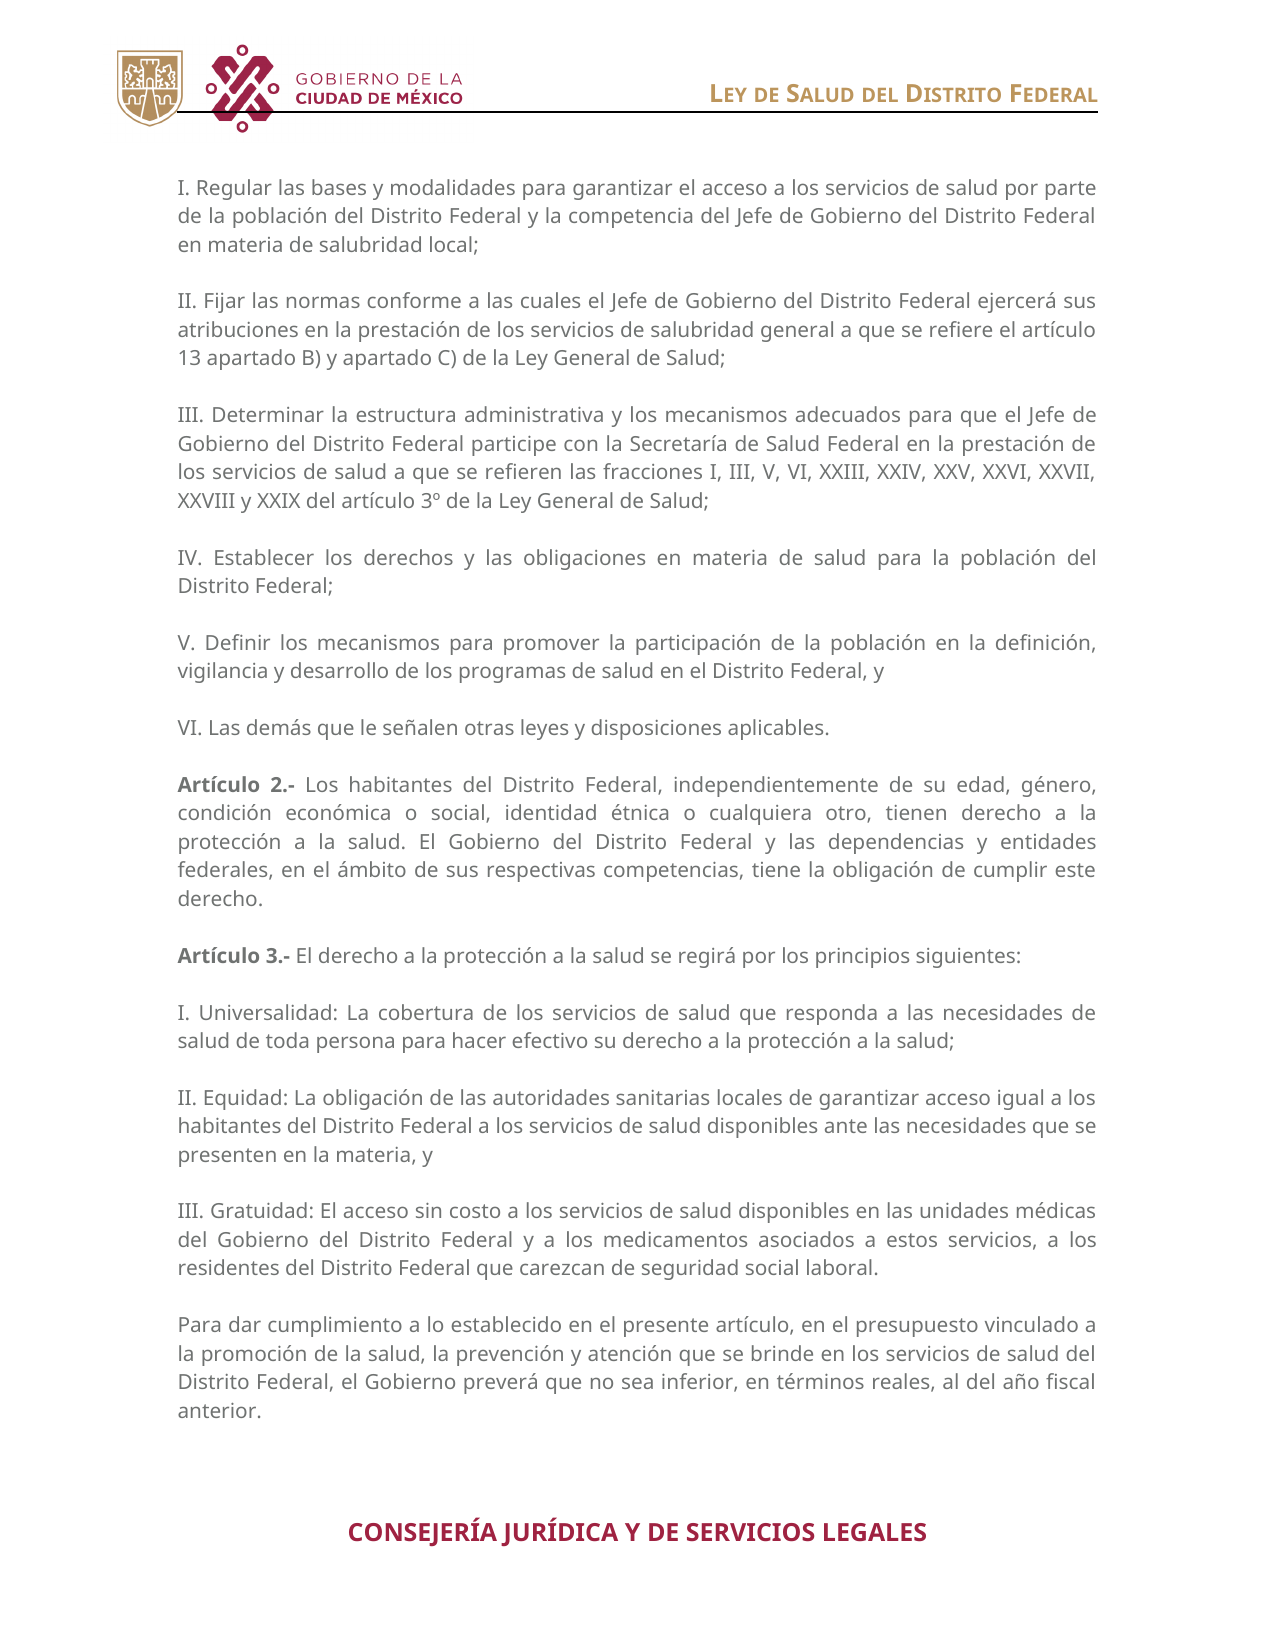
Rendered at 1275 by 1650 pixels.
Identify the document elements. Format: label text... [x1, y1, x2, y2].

text II. Equidad: La obligación de las autoridades sanitarias locales de garantizar acceso igual a los habitantes del Distrito Federal a los servicios de salud disponibles ante las necesidades que se presenten en la materia, y [177, 1083, 1098, 1168]
text Artículo 2.- Los habitantes del Distrito Federal, independientemente de su edad, género, condición económica o social, identidad étnica o cualquiera otro, tienen derecho a la protección a la salud. El Gobierno del Distrito Federal y las dependencias y entidades federales, en el ámbito de sus respectivas competencias, tiene la obligación de cumplir este derecho. [177, 770, 1098, 912]
text I. Regular las bases y modalidades para garantizar el acceso a los servicios de salud por parte de la población del Distrito Federal y la competencia del Jefe de Gobierno del Distrito Federal en materia de salubridad local; [177, 173, 1098, 258]
text Artículo 3.- El derecho a la protección a la salud se regirá por los principios siguientes: [177, 941, 1098, 969]
text II. Fijar las normas conforme a las cuales el Jefe de Gobierno del Distrito Federal ejercerá sus atribuciones en la prestación de los servicios de salubridad general a que se refiere el artículo 13 apartado B) y apartado C) de la Ley General de Salud; [177, 287, 1098, 372]
text III. Determinar la estructura administrativa y los mecanismos adecuados para que el Jefe de Gobierno del Distrito Federal participe con la Secretaría de Salud Federal en la prestación de los servicios de salud a que se refieren las fracciones I, III, V, VI, XXIII, XXIV, XXV, XXVI, XXVII, XXVIII y XXIX del artículo 3º de la Ley General de Salud; [177, 400, 1098, 514]
text IV. Establecer los derechos y las obligaciones en materia de salud para la población del Distrito Federal; [177, 543, 1098, 599]
text VI. Las demás que le señalen otras leyes y disposiciones aplicables. [177, 713, 1098, 742]
text Para dar cumplimiento a lo establecido en el presente artículo, en el presupuesto vinculado a la promoción de la salud, la prevención y atención que se brinde en los servicios de salud del Distrito Federal, el Gobierno preverá que no sea inferior, en términos reales, al del año fiscal anterior. [177, 1310, 1098, 1424]
text I. Universalidad: La cobertura de los servicios de salud que responda a las necesidades de salud de toda persona para hacer efectivo su derecho a la protección a la salud; [177, 998, 1098, 1054]
text V. Definir los mecanismos para promover la participación de la población en la definición, vigilancia y desarrollo de los programas de salud en el Distrito Federal, y [177, 628, 1098, 685]
text III. Gratuidad: El acceso sin costo a los servicios de salud disponibles en las unidades médicas del Gobierno del Distrito Federal y a los medicamentos asociados a estos servicios, a los residentes del Distrito Federal que carezcan de seguridad social laboral. [177, 1197, 1098, 1282]
picture [103, 36, 474, 143]
